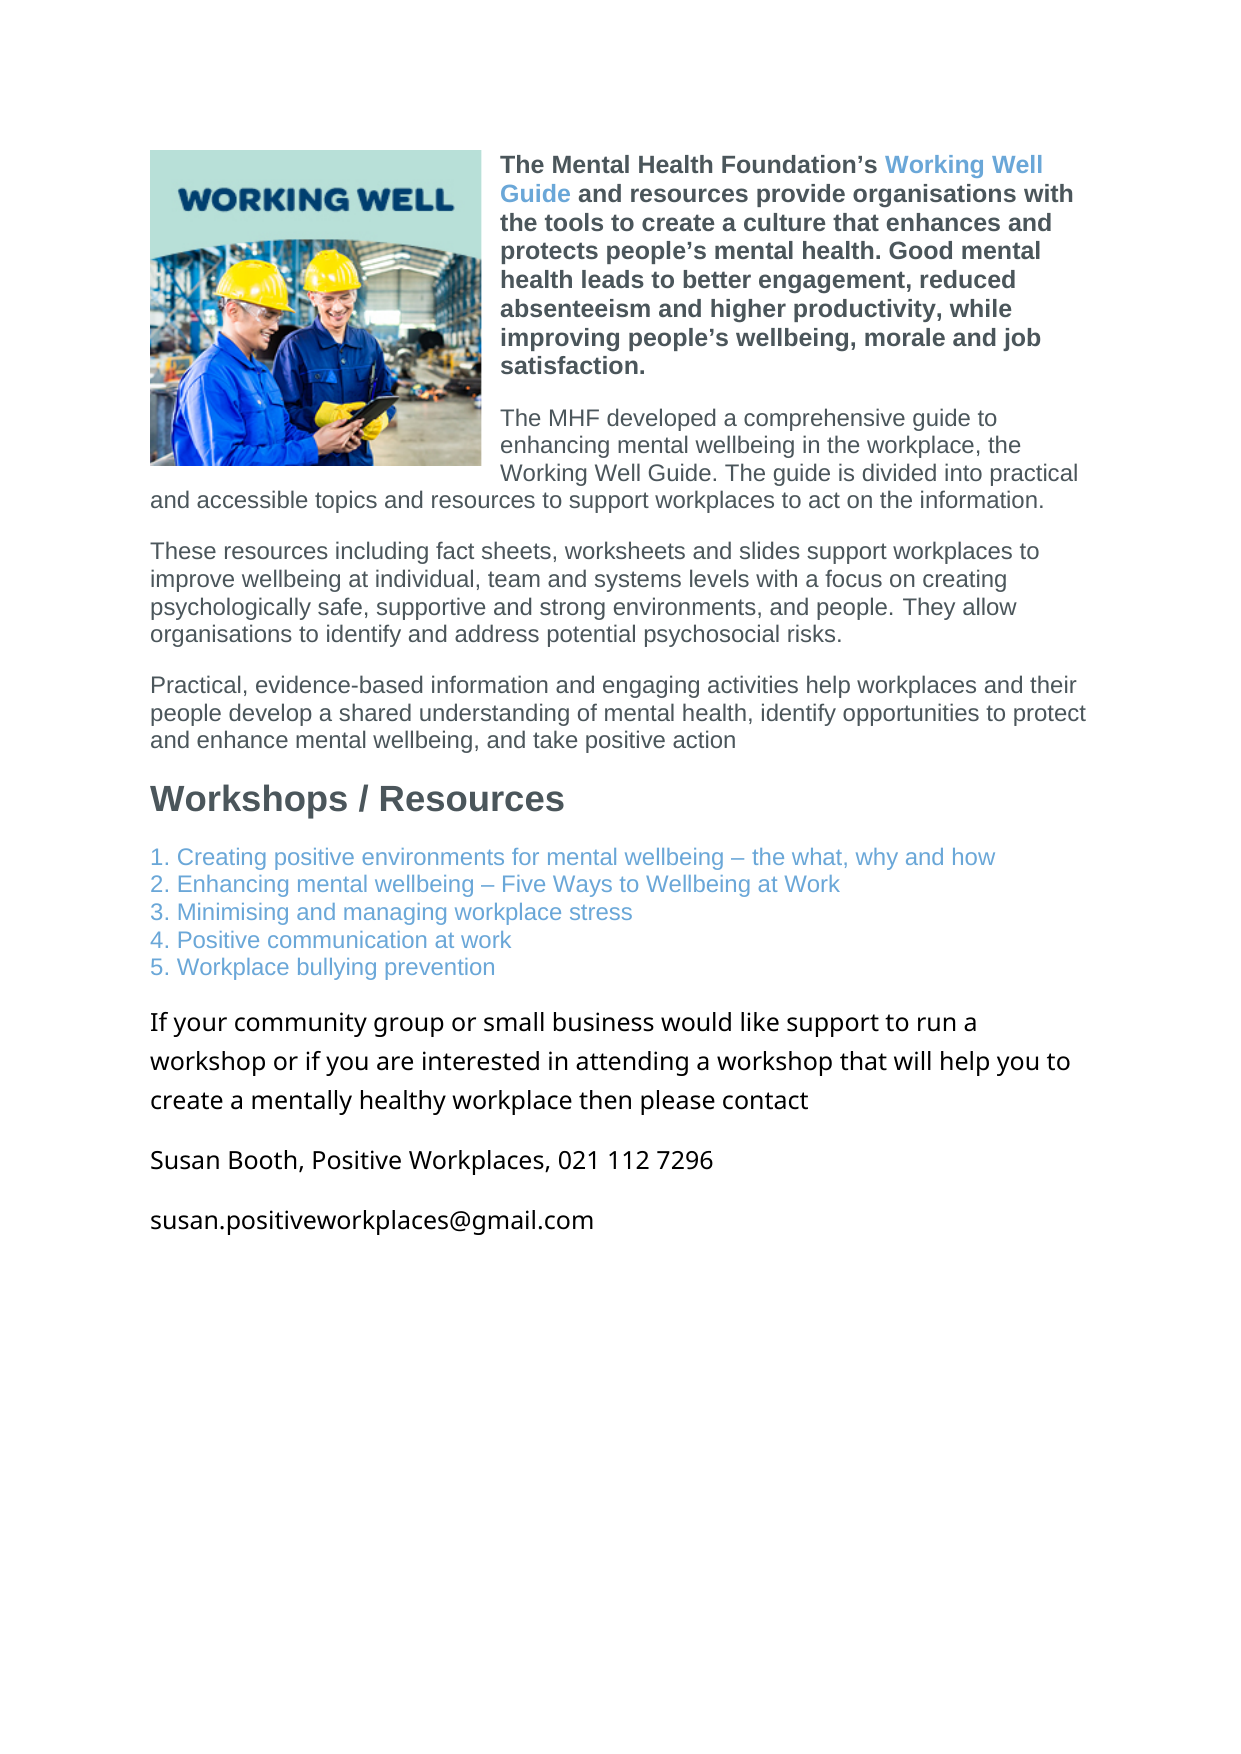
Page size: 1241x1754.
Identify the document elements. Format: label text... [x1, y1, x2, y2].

text The MHF developed a comprehensive guide to enhancing mental wellbeing in the workplace, the Working Well Guide. The guide is divided into practical and accessible topics and resources to support workplaces to act on the information. [150, 403, 1090, 514]
text 1. Creating positive environments for mental wellbeing – the what, why and how 2. Enhancing mental wellbeing – Five Ways to Wellbeing at Work 3. Minimising and managing workplace stress 4. Positive communication at work 5. Workplace bullying prevention [150, 843, 1090, 981]
text If your community group or small business would like support to run a workshop or if you are interested in attending a workshop that will help you to create a mentally healthy workplace then please contact [150, 1004, 1090, 1117]
text These resources including fact sheets, worksheets and slides support workplaces to improve wellbeing at individual, team and systems levels with a focus on creating psychologically safe, supportive and strong environments, and people. They allow organisations to identify and address potential psychosocial risks. [150, 537, 1090, 648]
text susan.positiveworkplaces@gmail.com [150, 1203, 1090, 1237]
text Practical, evidence-based information and engaging activities help workplaces and their people develop a shared understanding of mental health, identify opportunities to protect and enhance mental wellbeing, and take positive action [150, 671, 1090, 754]
picture [150, 150, 482, 466]
text Workshops / Resources [150, 777, 1090, 819]
text The Mental Health Foundation’s Working Well Guide and resources provide organisations with the tools to create a culture that enhances and protects people’s mental health. Good mental health leads to better engagement, reduced absenteeism and higher productivity, while improving people’s wellbeing, morale and job satisfaction. [482, 150, 1090, 380]
text Susan Booth, Positive Workplaces, 021 112 7296 [150, 1143, 1090, 1177]
